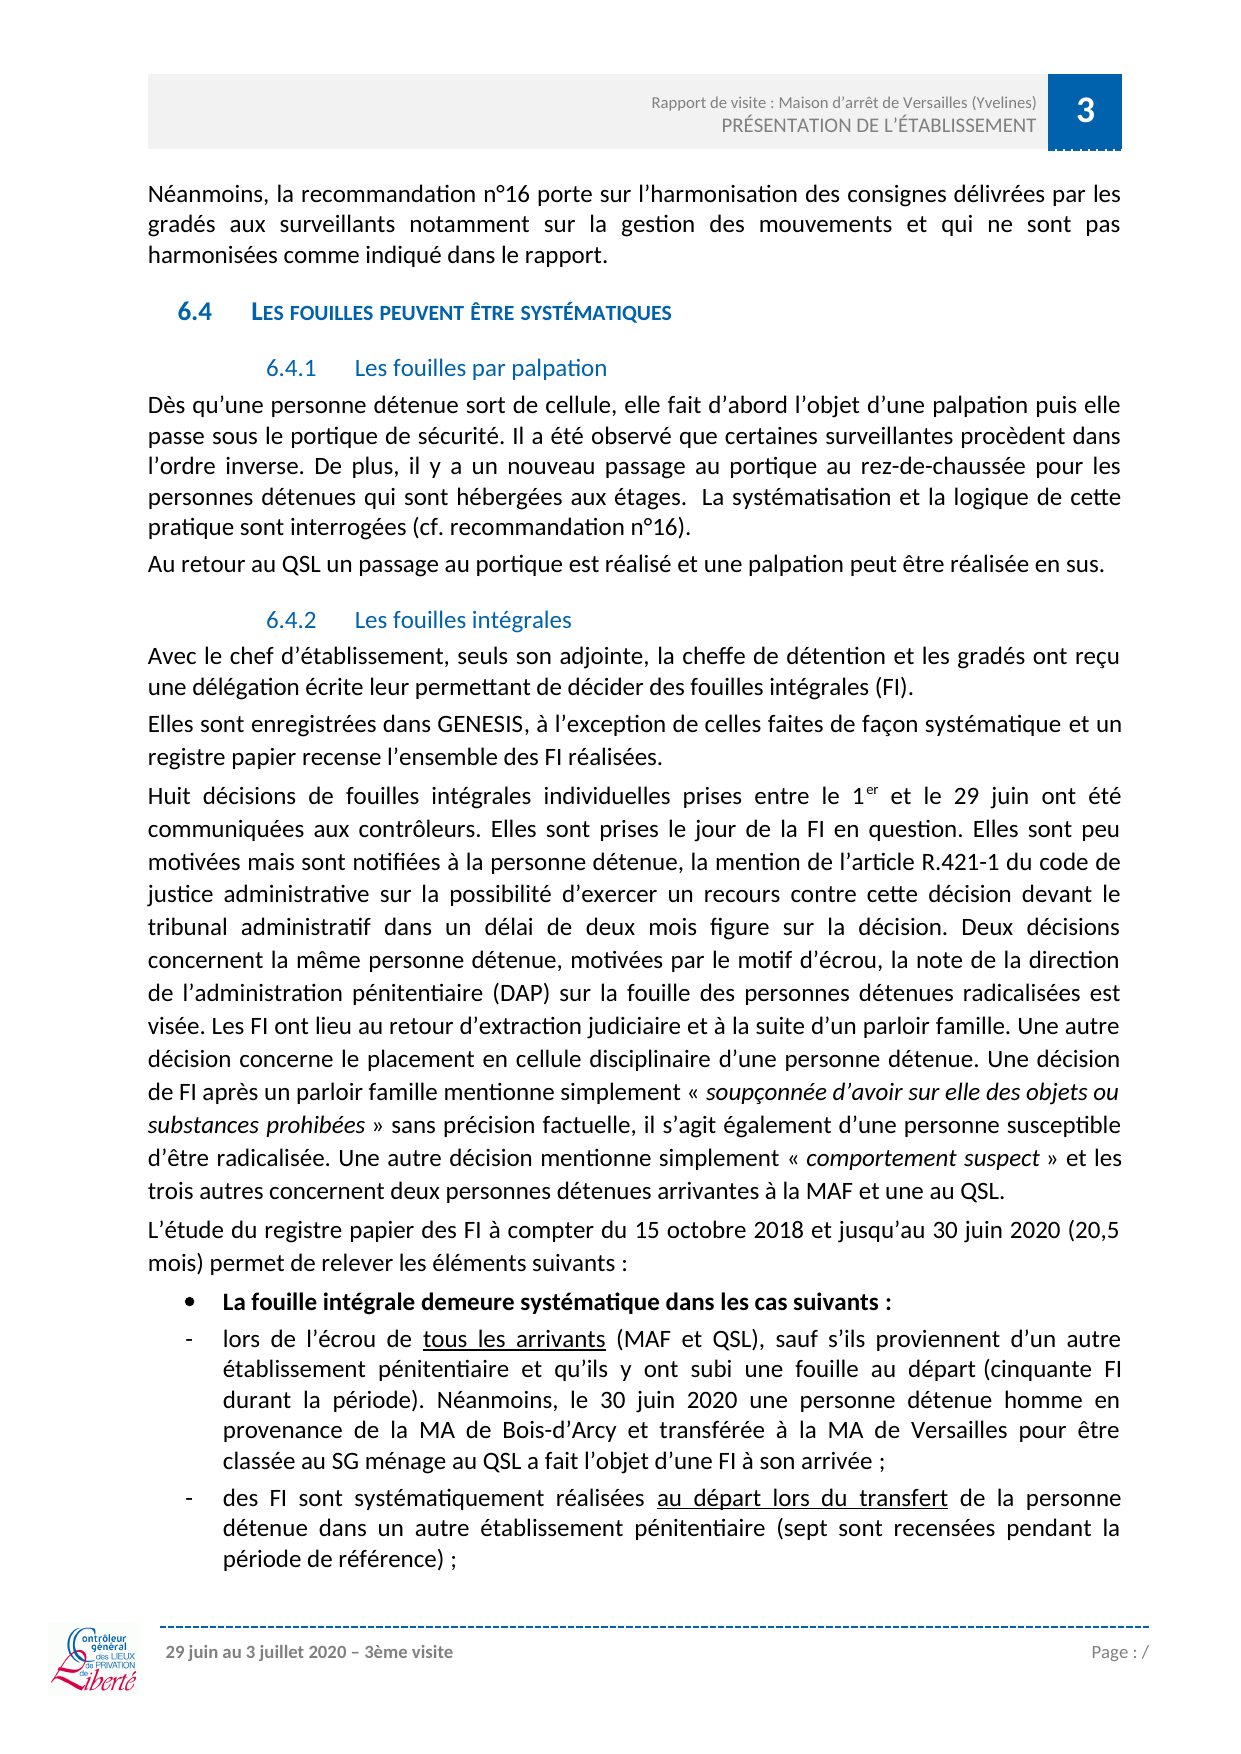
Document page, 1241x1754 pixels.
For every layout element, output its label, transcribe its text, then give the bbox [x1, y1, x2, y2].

subtitle Les fouilles intégrales [266, 604, 1122, 634]
text Au retour au QSL un passage au portique est réalisé et une palpation peut être réalisée en sus. [148, 548, 1122, 579]
picture [47, 1622, 140, 1696]
text Avec le chef d’établissement, seuls son adjointe, la cheffe de détention et les gradés ont reçu une délégation écrite leur permettant de décider des fouilles intégrales (FI). [148, 641, 1122, 702]
text Huit décisions de fouilles intégrales individuelles prises entre le 1er et le 29 juin ont été communiquées aux contrôleurs. Elles sont prises le jour de la FI en question. Elles sont peu motivées mais sont notifiées à la personne détenue, la mention de l’article R.421-1 du code de justice administrative sur la possibilité d’exercer un recours contre cette décision devant le tribunal administratif dans un délai de deux mois figure sur la décision. Deux décisions concernent la même personne détenue, motivées par le motif d’écrou, la note de la direction de l’administration pénitentiaire (DAP) sur la fouille des personnes détenues radicalisées est visée. Les FI ont lieu au retour d’extraction judiciaire et à la suite d’un parloir famille. Une autre décision concerne le placement en cellule disciplinaire d’une personne détenue. Une décision de FI après un parloir famille mentionne simplement « soupçonnée d’avoir sur elle des objets ou substances prohibées » sans précision factuelle, il s’agit également d’une personne susceptible d’être radicalisée. Une autre décision mentionne simplement « comportement suspect » et les trois autres concernent deux personnes détenues arrivantes à la MAF et une au QSL. [148, 780, 1122, 1205]
text Dès qu’une personne détenue sort de cellule, elle fait d’abord l’objet d’une palpation puis elle passe sous le portique de sécurité. Il a été observé que certaines surveillantes procèdent dans l’ordre inverse. De plus, il y a un nouveau passage au portique au rez-de-chaussée pour les personnes détenues qui sont hébergées aux étages. La systématisation et la logique de cette pratique sont interrogées (cf. recommandation n°16). [148, 389, 1122, 542]
list lors de l’écrou de tous les arrivants (MAF et QSL), sauf s’ils proviennent d’un autre établissement pénitentiaire et qu’ils y ont subi une fouille au départ (cinquante FI durant la période). Néanmoins, le 30 juin 2020 une personne détenue homme en provenance de la MA de Bois-d’Arcy et transférée à la MA de Versailles pour être classée au SG ménage au QSL a fait l’objet d’une FI à son arrivée ; [185, 1323, 1122, 1476]
text Elles sont enregistrées dans GENESIS, à l’exception de celles faites de façon systématique et un registre papier recense l’ensemble des FI réalisées. [148, 708, 1122, 771]
text Néanmoins, la recommandation n°16 porte sur l’harmonisation des consignes délivrées par les gradés aux surveillants notamment sur la gestion des mouvements et qui ne sont pas harmonisées comme indiqué dans le rapport. [148, 178, 1122, 269]
subtitle Les fouilles peuvent être systématiques [177, 294, 1122, 328]
list des FI sont systématiquement réalisées au départ lors du transfert de la personne détenue dans un autre établissement pénitentiaire (sept sont recensées pendant la période de référence) ; [185, 1482, 1122, 1573]
subtitle Les fouilles par palpation [266, 353, 1122, 383]
list La fouille intégrale demeure systématique dans les cas suivants : [185, 1286, 1122, 1317]
text L’étude du registre papier des FI à compter du 15 octobre 2018 et jusqu’au 30 juin 2020 (20,5 mois) permet de relever les éléments suivants : [148, 1214, 1122, 1277]
